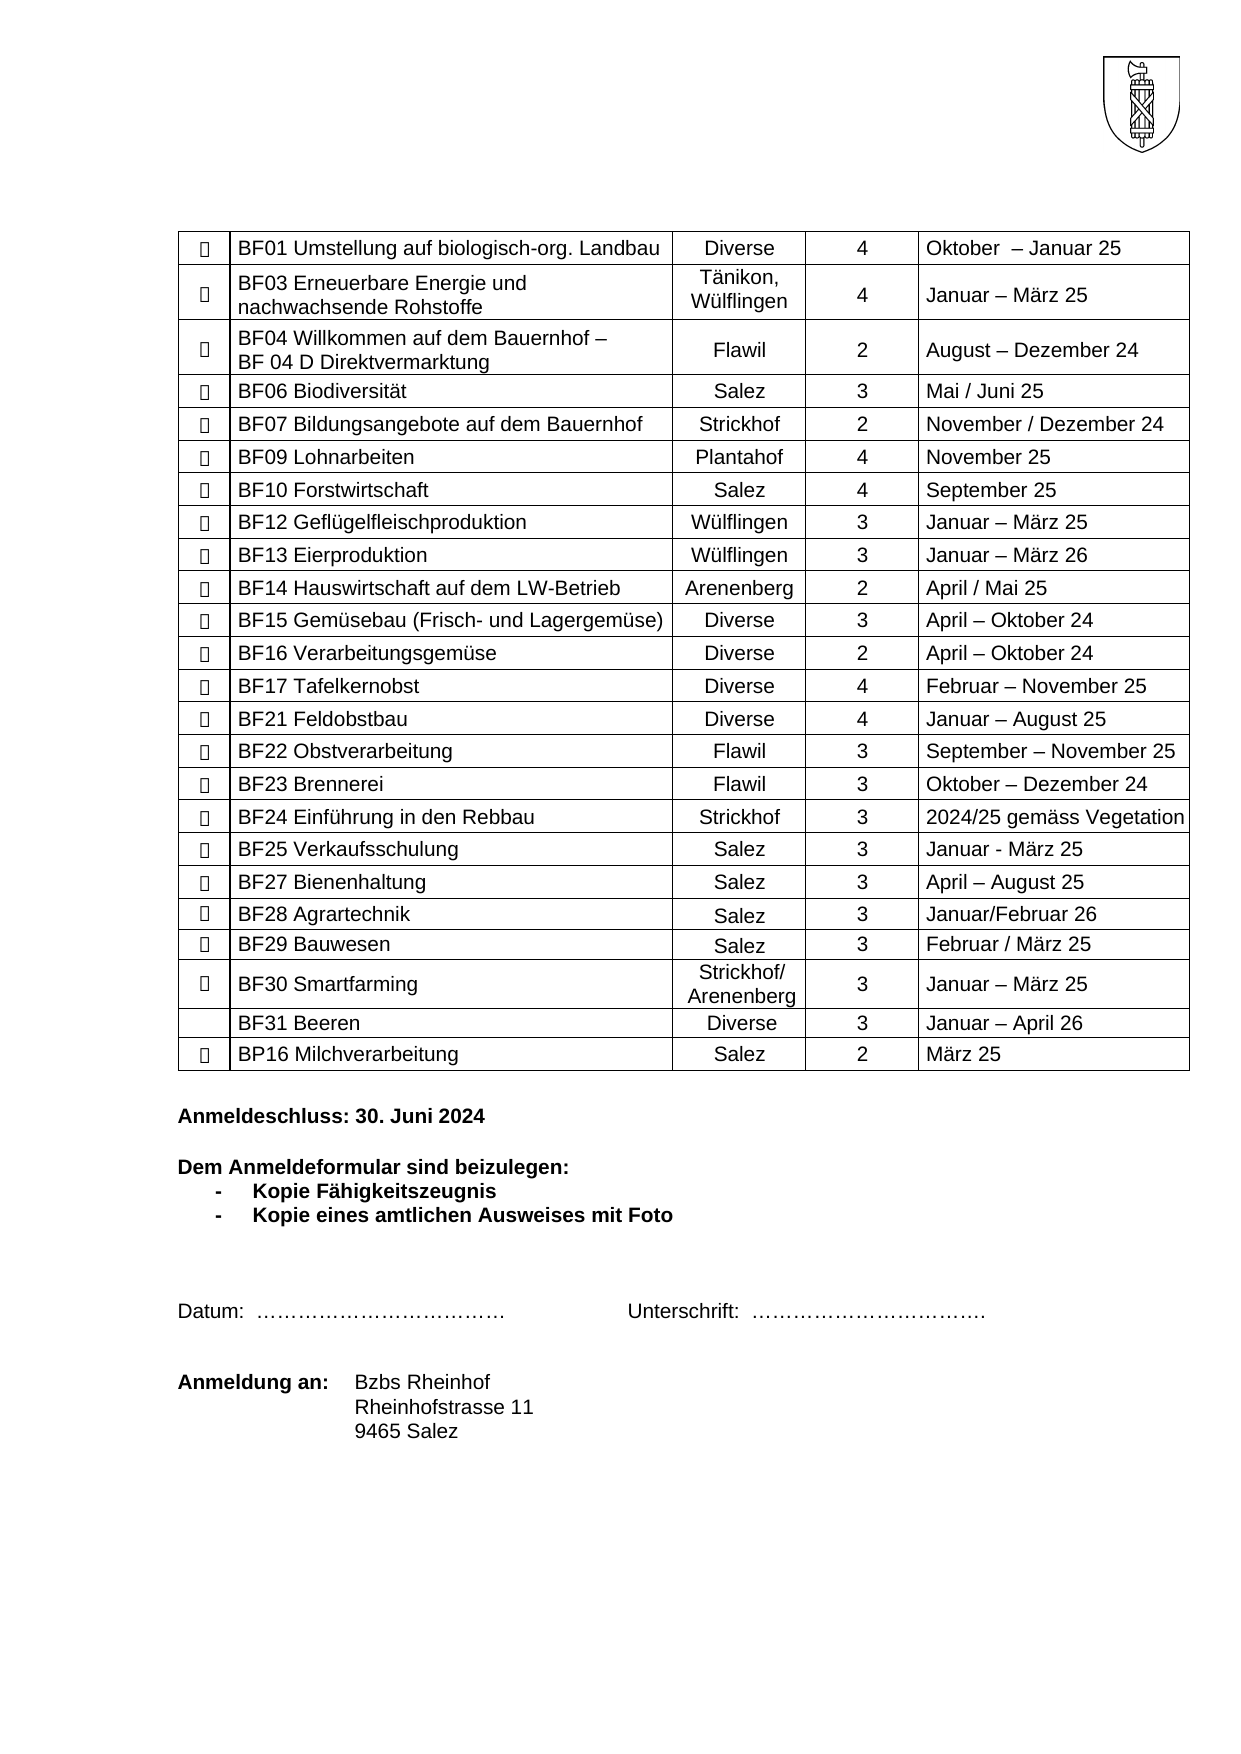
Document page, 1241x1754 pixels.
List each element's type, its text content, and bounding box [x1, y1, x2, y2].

table_cell  [179, 539, 229, 570]
table_cell Februar – November 25 [919, 670, 1189, 701]
text Datum: ……………………………… Unterschrift: ……………………………. [177, 1299, 1201, 1323]
table_cell Strickhof [673, 800, 805, 832]
table_cell 2 [806, 637, 918, 668]
table_cell November 25 [919, 441, 1189, 472]
table_cell 4 [806, 702, 918, 734]
table_cell November / Dezember 24 [919, 408, 1189, 439]
table_cell BF24 Einführung in den Rebbau [231, 800, 672, 832]
table_cell BF25 Verkaufsschulung [231, 833, 672, 865]
table_cell Strickhof [673, 408, 805, 439]
table_cell 3 [806, 930, 918, 958]
list Kopie Fähigkeitszeugnis [215, 1179, 1201, 1203]
table_cell BF13 Eierproduktion [231, 539, 672, 570]
table_cell 3 [806, 604, 918, 636]
table_cell Flawil [673, 735, 805, 767]
table_cell  [179, 960, 229, 1007]
table_cell Strickhof/ Arenenberg [673, 960, 805, 1007]
table_cell BF21 Feldobstbau [231, 702, 672, 734]
table_cell August – Dezember 24 [919, 320, 1189, 374]
table_cell Januar – März 25 [919, 960, 1189, 1007]
table_cell Salez [673, 930, 805, 958]
table_cell  [179, 375, 229, 407]
table_cell Januar – August 25 [919, 702, 1189, 734]
table_cell 4 [806, 265, 918, 319]
table_cell März 25 [919, 1038, 1189, 1069]
table_cell BF31 Beeren [231, 1009, 672, 1037]
table_cell Oktober – Dezember 24 [919, 768, 1189, 799]
table_cell BF29 Bauwesen [231, 930, 672, 958]
table_cell April – Oktober 24 [919, 637, 1189, 668]
table_cell  [179, 702, 229, 734]
table_cell Flawil [673, 320, 805, 374]
table_cell 3 [806, 768, 918, 799]
table_cell BP16 Milchverarbeitung [231, 1038, 672, 1069]
table_cell  [179, 800, 229, 832]
table_cell BF23 Brennerei [231, 768, 672, 799]
table_cell  [179, 571, 229, 603]
table_cell 3 [806, 539, 918, 570]
table_header Diverse [673, 232, 805, 264]
table_cell April – Oktober 24 [919, 604, 1189, 636]
table_cell BF10 Forstwirtschaft [231, 473, 672, 505]
table_cell Februar / März 25 [919, 930, 1189, 958]
table_cell Diverse [673, 637, 805, 668]
table_header 4 [806, 232, 918, 264]
table_cell April / Mai 25 [919, 571, 1189, 603]
table_cell Tänikon, Wülflingen [673, 265, 805, 319]
table_cell  [179, 768, 229, 799]
table_cell BF22 Obstverarbeitung [231, 735, 672, 767]
table_cell Plantahof [673, 441, 805, 472]
table_cell BF16 Verarbeitungsgemüse [231, 637, 672, 668]
table_cell Wülflingen [673, 539, 805, 570]
table_cell 3 [806, 866, 918, 897]
table_cell Salez [673, 375, 805, 407]
table_cell Januar - März 25 [919, 833, 1189, 865]
table_cell Januar – März 25 [919, 265, 1189, 319]
table_cell Salez [673, 833, 805, 865]
table_cell Wülflingen [673, 506, 805, 538]
list Kopie eines amtlichen Ausweises mit Foto [215, 1203, 1201, 1227]
table_cell Diverse [673, 1009, 805, 1037]
table_cell April – August 25 [919, 866, 1189, 897]
table_cell  [179, 866, 229, 897]
table_cell  [179, 408, 229, 439]
table_cell Januar – März 25 [919, 506, 1189, 538]
table_header Oktober – Januar 25 [919, 232, 1189, 264]
table_cell  [179, 265, 229, 319]
table_cell Januar/Februar 26 [919, 899, 1189, 929]
table_cell  [179, 670, 229, 701]
table_cell BF12 Geflügelfleischproduktion [231, 506, 672, 538]
table_cell BF06 Biodiversität [231, 375, 672, 407]
table_cell September 25 [919, 473, 1189, 505]
table_cell Arenenberg [673, 571, 805, 603]
table_cell 4 [806, 441, 918, 472]
table_cell  [179, 604, 229, 636]
table_cell 2 [806, 408, 918, 439]
table_cell  [179, 833, 229, 865]
table_cell Salez [673, 473, 805, 505]
table_cell  [179, 441, 229, 472]
table_cell  [179, 899, 229, 929]
table_cell BF17 Tafelkernobst [231, 670, 672, 701]
table_cell Januar – März 26 [919, 539, 1189, 570]
table_cell  [179, 506, 229, 538]
table_cell 2 [806, 1038, 918, 1069]
table_cell  [179, 320, 229, 374]
table_cell 3 [806, 375, 918, 407]
text Rheinhofstrasse 11 [354, 1394, 1201, 1418]
table_cell BF03 Erneuerbare Energie und nachwachsende Rohstoffe [231, 265, 672, 319]
table_cell Diverse [673, 702, 805, 734]
table_cell BF30 Smartfarming [231, 960, 672, 1007]
table_cell Salez [673, 899, 805, 929]
table_header  [179, 232, 229, 264]
text Anmeldeschluss: 30. Juni 2024 [177, 1104, 1201, 1128]
text Dem Anmeldeformular sind beizulegen: [177, 1154, 1201, 1178]
table_cell [179, 1009, 229, 1037]
table_cell 3 [806, 506, 918, 538]
table_cell 3 [806, 960, 918, 1007]
table_cell 2024/25 gemäss Vegetation [919, 800, 1189, 832]
table_cell September – November 25 [919, 735, 1189, 767]
table_cell 3 [806, 833, 918, 865]
table_header BF01 Umstellung auf biologisch-org. Landbau [231, 232, 672, 264]
table_cell Mai / Juni 25 [919, 375, 1189, 407]
table_cell 3 [806, 899, 918, 929]
table_cell  [179, 637, 229, 668]
table_cell 3 [806, 1009, 918, 1037]
table_cell 3 [806, 800, 918, 832]
table_cell Salez [673, 866, 805, 897]
text Anmeldung an: Bzbs Rheinhof [177, 1370, 1201, 1394]
table_cell  [179, 473, 229, 505]
table_cell BF15 Gemüsebau (Frisch- und Lagergemüse) [231, 604, 672, 636]
table_cell 4 [806, 473, 918, 505]
table_cell 2 [806, 320, 918, 374]
table_cell  [179, 735, 229, 767]
table_cell Salez [673, 1038, 805, 1069]
text 9465 Salez [354, 1418, 1201, 1442]
table_cell BF28 Agrartechnik [231, 899, 672, 929]
table_cell BF04 Willkommen auf dem Bauernhof – BF 04 D Direktvermarktung [231, 320, 672, 374]
table_cell BF07 Bildungsangebote auf dem Bauernhof [231, 408, 672, 439]
table_cell  [179, 1038, 229, 1069]
table_cell Diverse [673, 604, 805, 636]
table_cell Flawil [673, 768, 805, 799]
table_cell Januar – April 26 [919, 1009, 1189, 1037]
table_cell Diverse [673, 670, 805, 701]
table_cell  [179, 930, 229, 958]
table_cell BF14 Hauswirtschaft auf dem LW-Betrieb [231, 571, 672, 603]
picture [1103, 56, 1180, 153]
table_cell 2 [806, 571, 918, 603]
table_cell BF09 Lohnarbeiten [231, 441, 672, 472]
table_cell 3 [806, 735, 918, 767]
table_cell 4 [806, 670, 918, 701]
table_cell BF27 Bienenhaltung [231, 866, 672, 897]
